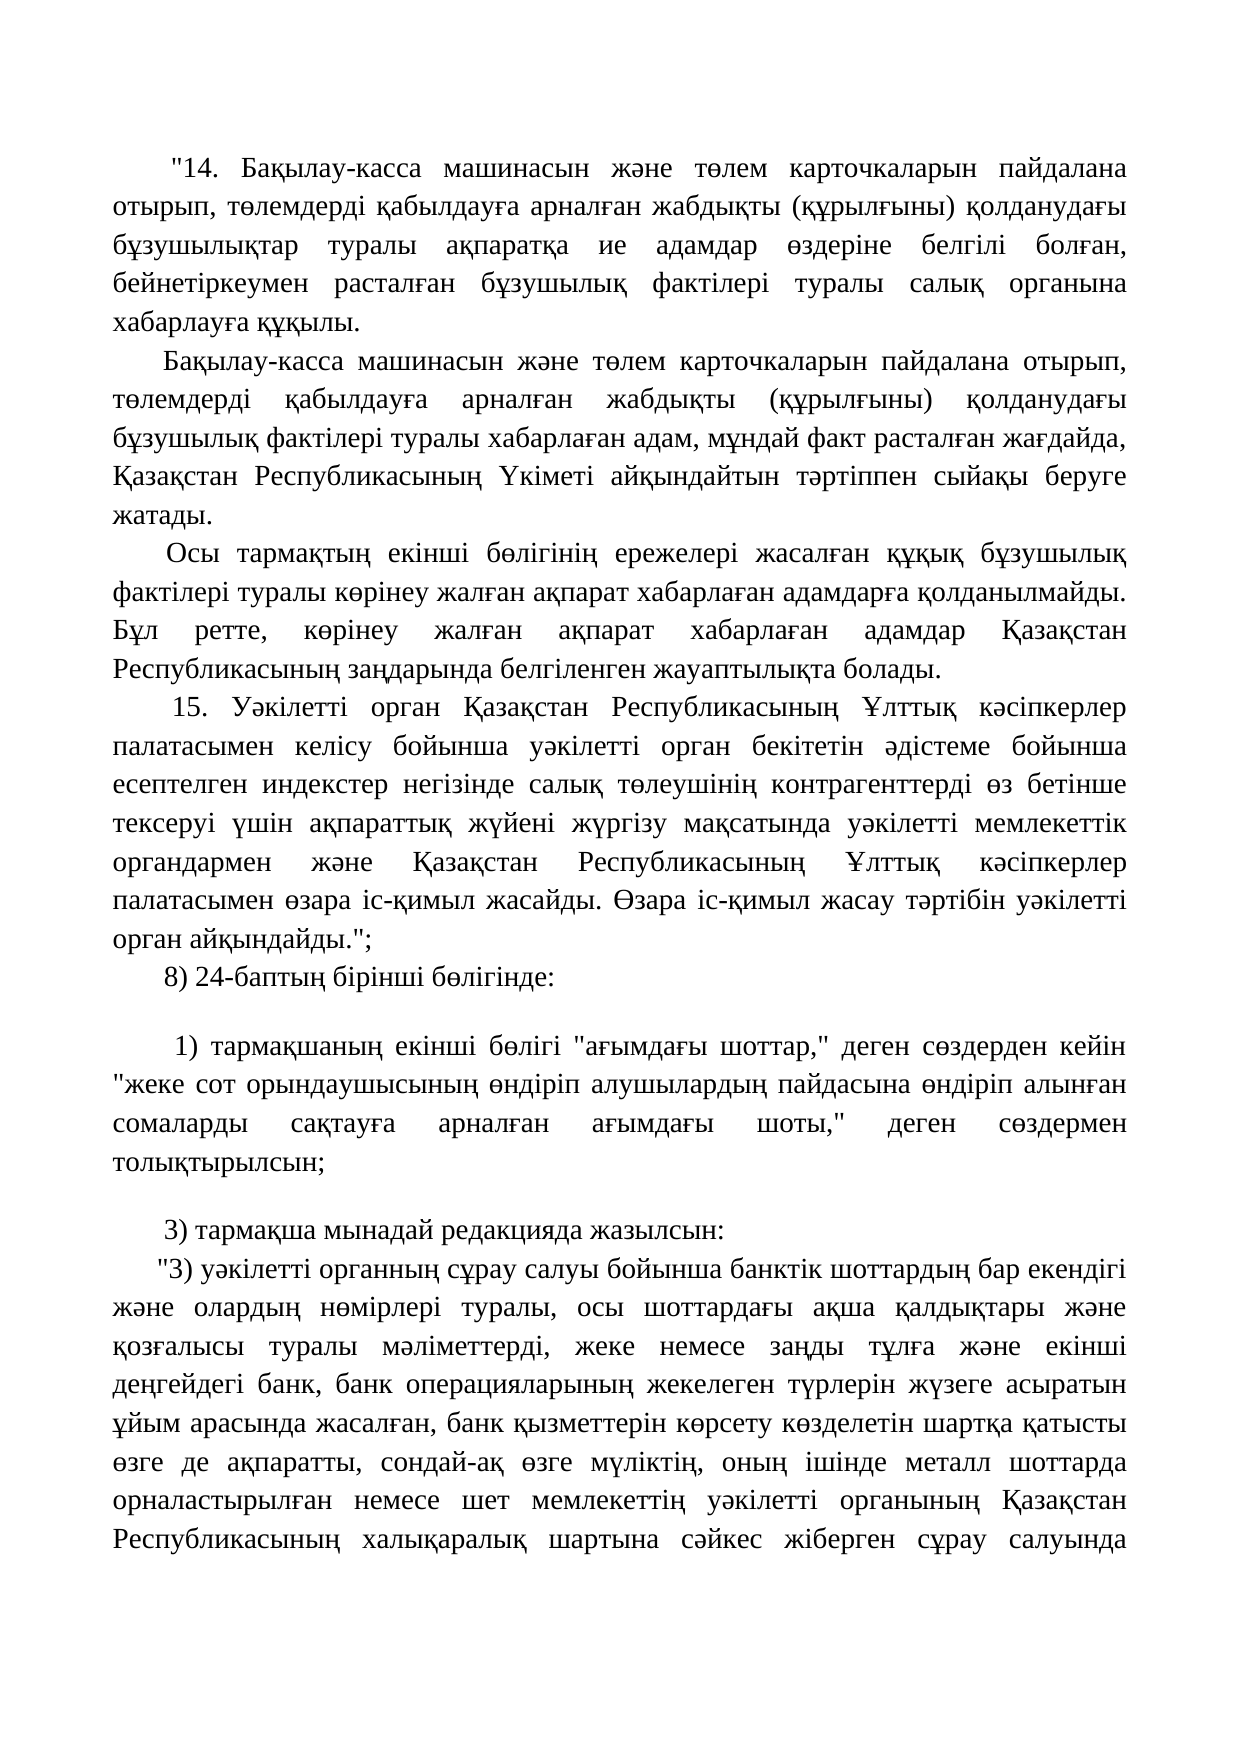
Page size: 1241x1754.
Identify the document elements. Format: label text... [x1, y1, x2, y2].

text 15. Уәкілетті орган Қазақстан Республикасының Ұлттық кәсіпкерлер палатасымен келісу бойынша уәкілетті орган бекітетін әдістеме бойынша есептелген индекстер негізінде салық төлеушінің контрагенттерді өз бетінше тексеруі үшін ақпараттық жүйені жүргізу мақсатында уәкілетті мемлекеттік органдармен және Қазақстан Республикасының Ұлттық кәсіпкерлер палатасымен өзара іс-қимыл жасайды. Өзара іс-қимыл жасау тәртібін уәкілетті орган айқындайды."; [112, 689, 1128, 954]
text 1) тармақшаның екінші бөлігі "ағымдағы шоттар," деген сөздерден кейін "жеке сот орындаушысының өндіріп алушылардың пайдасына өндіріп алынған сомаларды сақтауға арналған ағымдағы шоты," деген сөздермен толықтырылсын; [112, 1028, 1128, 1177]
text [112, 1251, 1128, 1554]
text Осы тармақтың екінші бөлігінің ережелері жасалған құқық бұзушылық фактілері туралы көрінеу жалған ақпарат хабарлаған адамдарға қолданылмайды. Бұл ретте, көрінеу жалған ақпарат хабарлаған адамдар Қазақстан Республикасының заңдарында белгіленген жауаптылықта болады. [112, 535, 1128, 684]
text "14. Бақылау-касса машинасын және төлем карточкаларын пайдалана отырып, төлемдерді қабылдауға арналған жабдықты (құрылғыны) қолданудағы бұзушылықтар туралы ақпаратқа ие адамдар өздеріне белгілі болған, бейнетіркеумен расталған бұзушылық фактілері туралы салық органына хабарлауға құқылы. [112, 150, 1128, 338]
text 3) тармақша мынадай редакцияда жазылсын: [112, 1212, 1128, 1246]
text Бақылау-касса машинасын және төлем карточкаларын пайдалана отырып, төлемдерді қабылдауға арналған жабдықты (құрылғыны) қолданудағы бұзушылық фактілері туралы хабарлаған адам, мұндай факт расталған жағдайда, Қазақстан Республикасының Үкіметі айқындайтын тәртіппен сыйақы беруге жатады. [112, 343, 1128, 530]
text 8) 24-баптың бірінші бөлігінде: [112, 959, 1128, 993]
